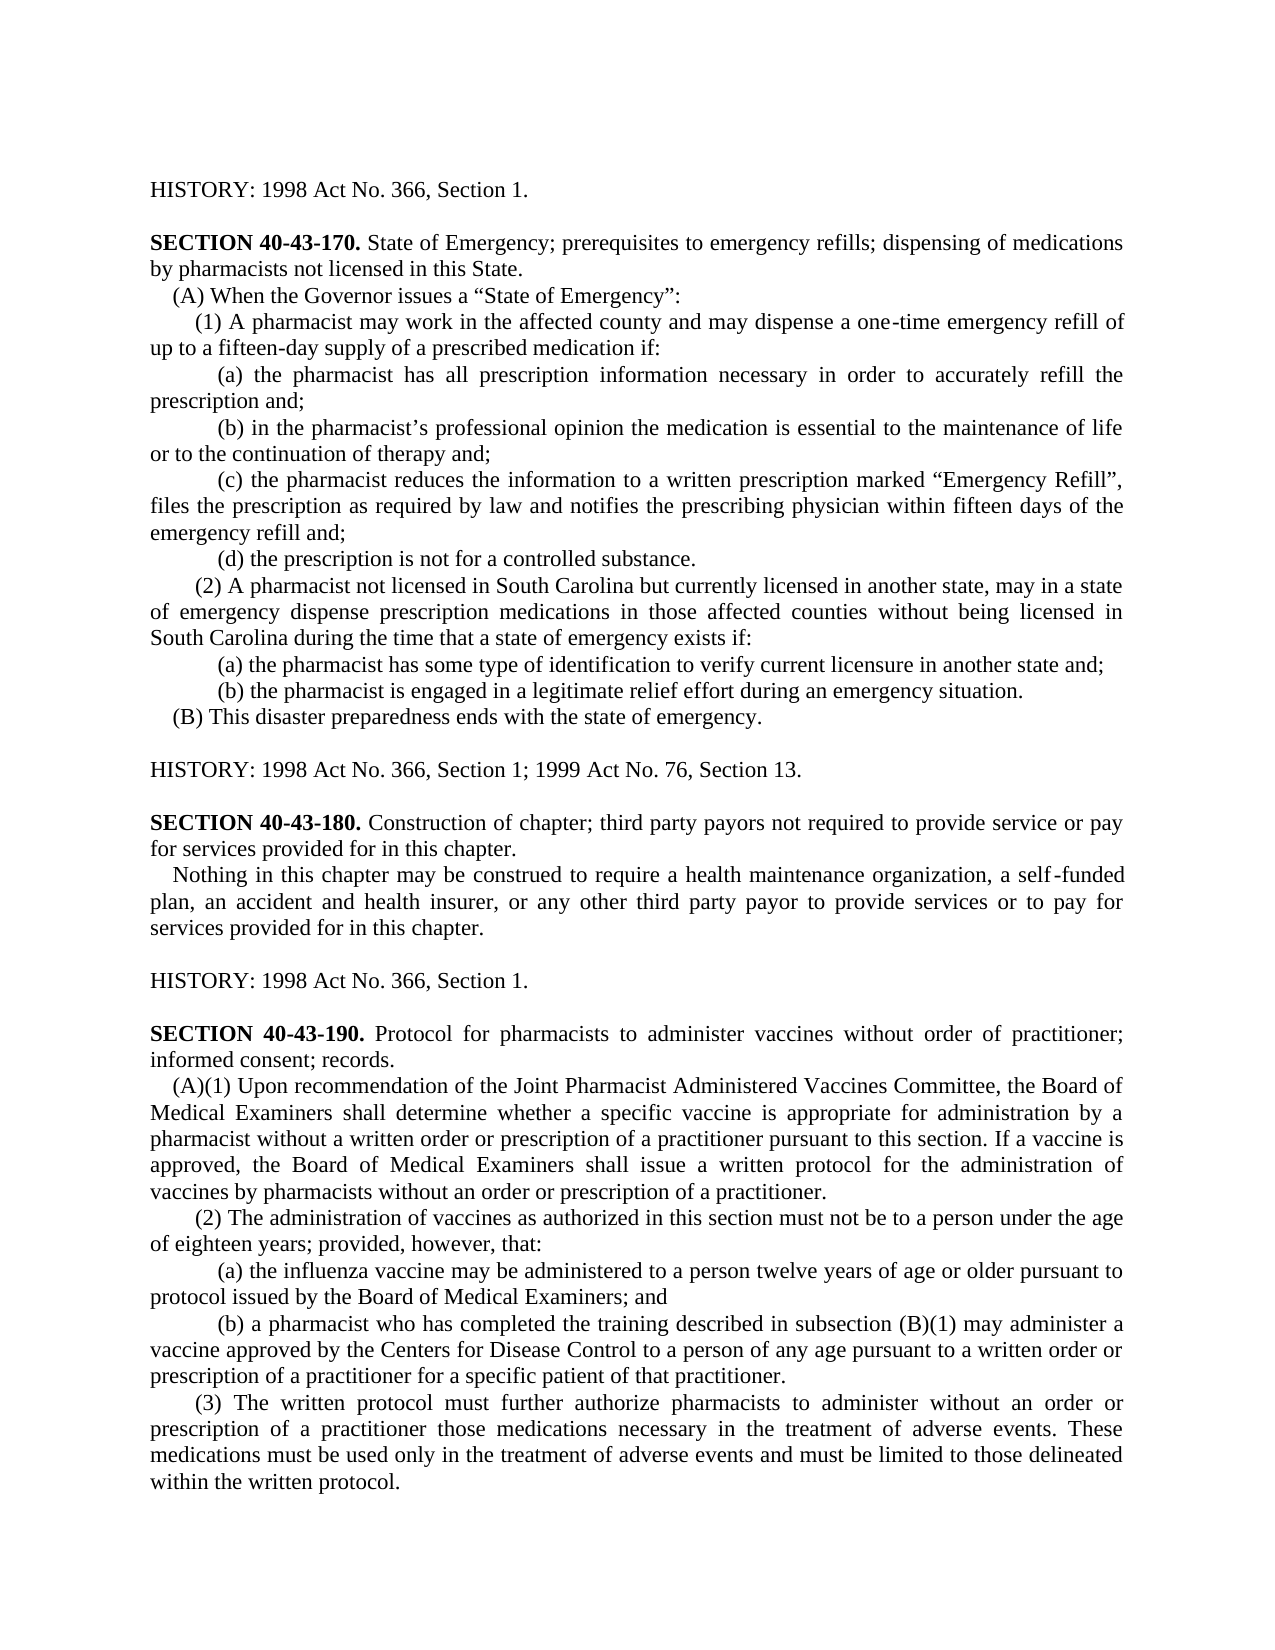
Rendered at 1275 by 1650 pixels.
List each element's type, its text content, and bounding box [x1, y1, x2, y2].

text HISTORY: 1998 Act No. 366, Section 1. [150, 176, 1125, 203]
text SECTION 40-43-190. Protocol for pharmacists to administer vaccines without order of practitioner; informed consent; records. [150, 1020, 1125, 1072]
text (a) the influenza vaccine may be administered to a person twelve years of age or older pursuant to protocol issued by the Board of Medical Examiners; and [150, 1257, 1125, 1309]
text (c) the pharmacist reduces the information to a written prescription marked “Emergency Refill”, files the prescription as required by law and notifies the prescribing physician within fifteen days of the emergency refill and; [150, 466, 1125, 545]
text HISTORY: 1998 Act No. 366, Section 1; 1999 Act No. 76, Section 13. [150, 756, 1125, 782]
text (B) This disaster preparedness ends with the state of emergency. [150, 703, 1125, 730]
text (b) in the pharmacist’s professional opinion the medication is essential to the maintenance of life or to the continuation of therapy and; [150, 413, 1125, 466]
text SECTION 40-43-180. Construction of chapter; third party payors not required to provide service or pay for services provided for in this chapter. [150, 809, 1125, 862]
text (A) When the Governor issues a “State of Emergency”: [150, 282, 1125, 308]
text (b) the pharmacist is engaged in a legitimate relief effort during an emergency situation. [150, 677, 1125, 703]
text (d) the prescription is not for a controlled substance. [150, 545, 1125, 572]
text (3) The written protocol must further authorize pharmacists to administer without an order or prescription of a practitioner those medications necessary in the treatment of adverse events. These medications must be used only in the treatment of adverse events and must be limited to those delineated within the written protocol. [150, 1389, 1125, 1494]
text HISTORY: 1998 Act No. 366, Section 1. [150, 967, 1125, 993]
text (2) The administration of vaccines as authorized in this section must not be to a person under the age of eighteen years; provided, however, that: [150, 1204, 1125, 1257]
text (A)(1) Upon recommendation of the Joint Pharmacist Administered Vaccines Committee, the Board of Medical Examiners shall determine whether a specific vaccine is appropriate for administration by a pharmacist without a written order or prescription of a practitioner pursuant to this section. If a vaccine is approved, the Board of Medical Examiners shall issue a written protocol for the administration of vaccines by pharmacists without an order or prescription of a practitioner. [150, 1072, 1125, 1204]
text (a) the pharmacist has all prescription information necessary in order to accurately refill the prescription and; [150, 361, 1125, 413]
text (b) a pharmacist who has completed the training described in subsection (B)(1) may administer a vaccine approved by the Centers for Disease Control to a person of any age pursuant to a written order or prescription of a practitioner for a specific patient of that practitioner. [150, 1309, 1125, 1389]
text (2) A pharmacist not licensed in South Carolina but currently licensed in another state, may in a state of emergency dispense prescription medications in those affected counties without being licensed in South Carolina during the time that a state of emergency exists if: [150, 572, 1125, 651]
text (a) the pharmacist has some type of identification to verify current licensure in another state and; [150, 651, 1125, 677]
text (1) A pharmacist may work in the affected county and may dispense a one-time emergency refill of up to a fifteen-day supply of a prescribed medication if: [150, 308, 1125, 361]
text SECTION 40-43-170. State of Emergency; prerequisites to emergency refills; dispensing of medications by pharmacists not licensed in this State. [150, 229, 1125, 282]
text Nothing in this chapter may be construed to require a health maintenance organization, a self-funded plan, an accident and health insurer, or any other third party payor to provide services or to pay for services provided for in this chapter. [150, 862, 1125, 941]
